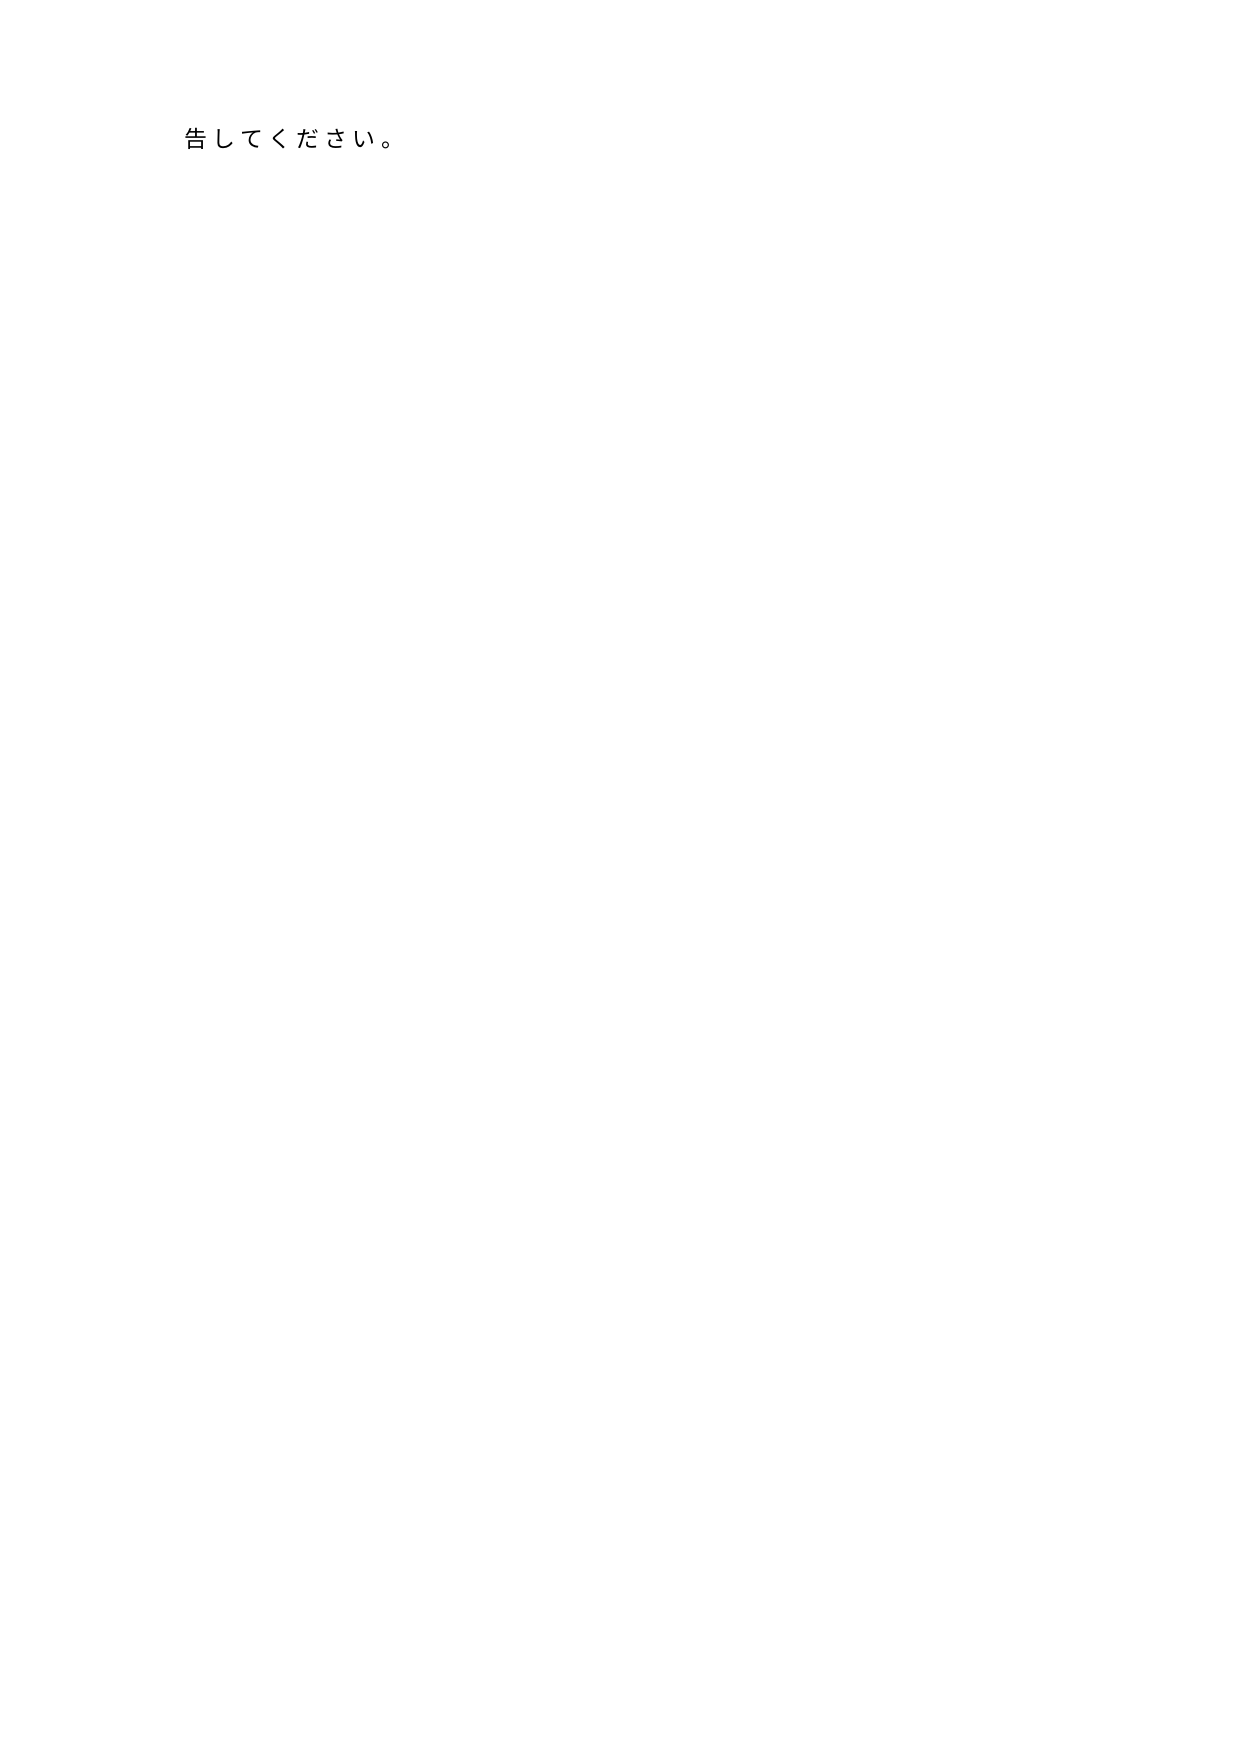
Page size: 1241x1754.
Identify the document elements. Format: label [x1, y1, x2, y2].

text [156, 119, 1084, 157]
